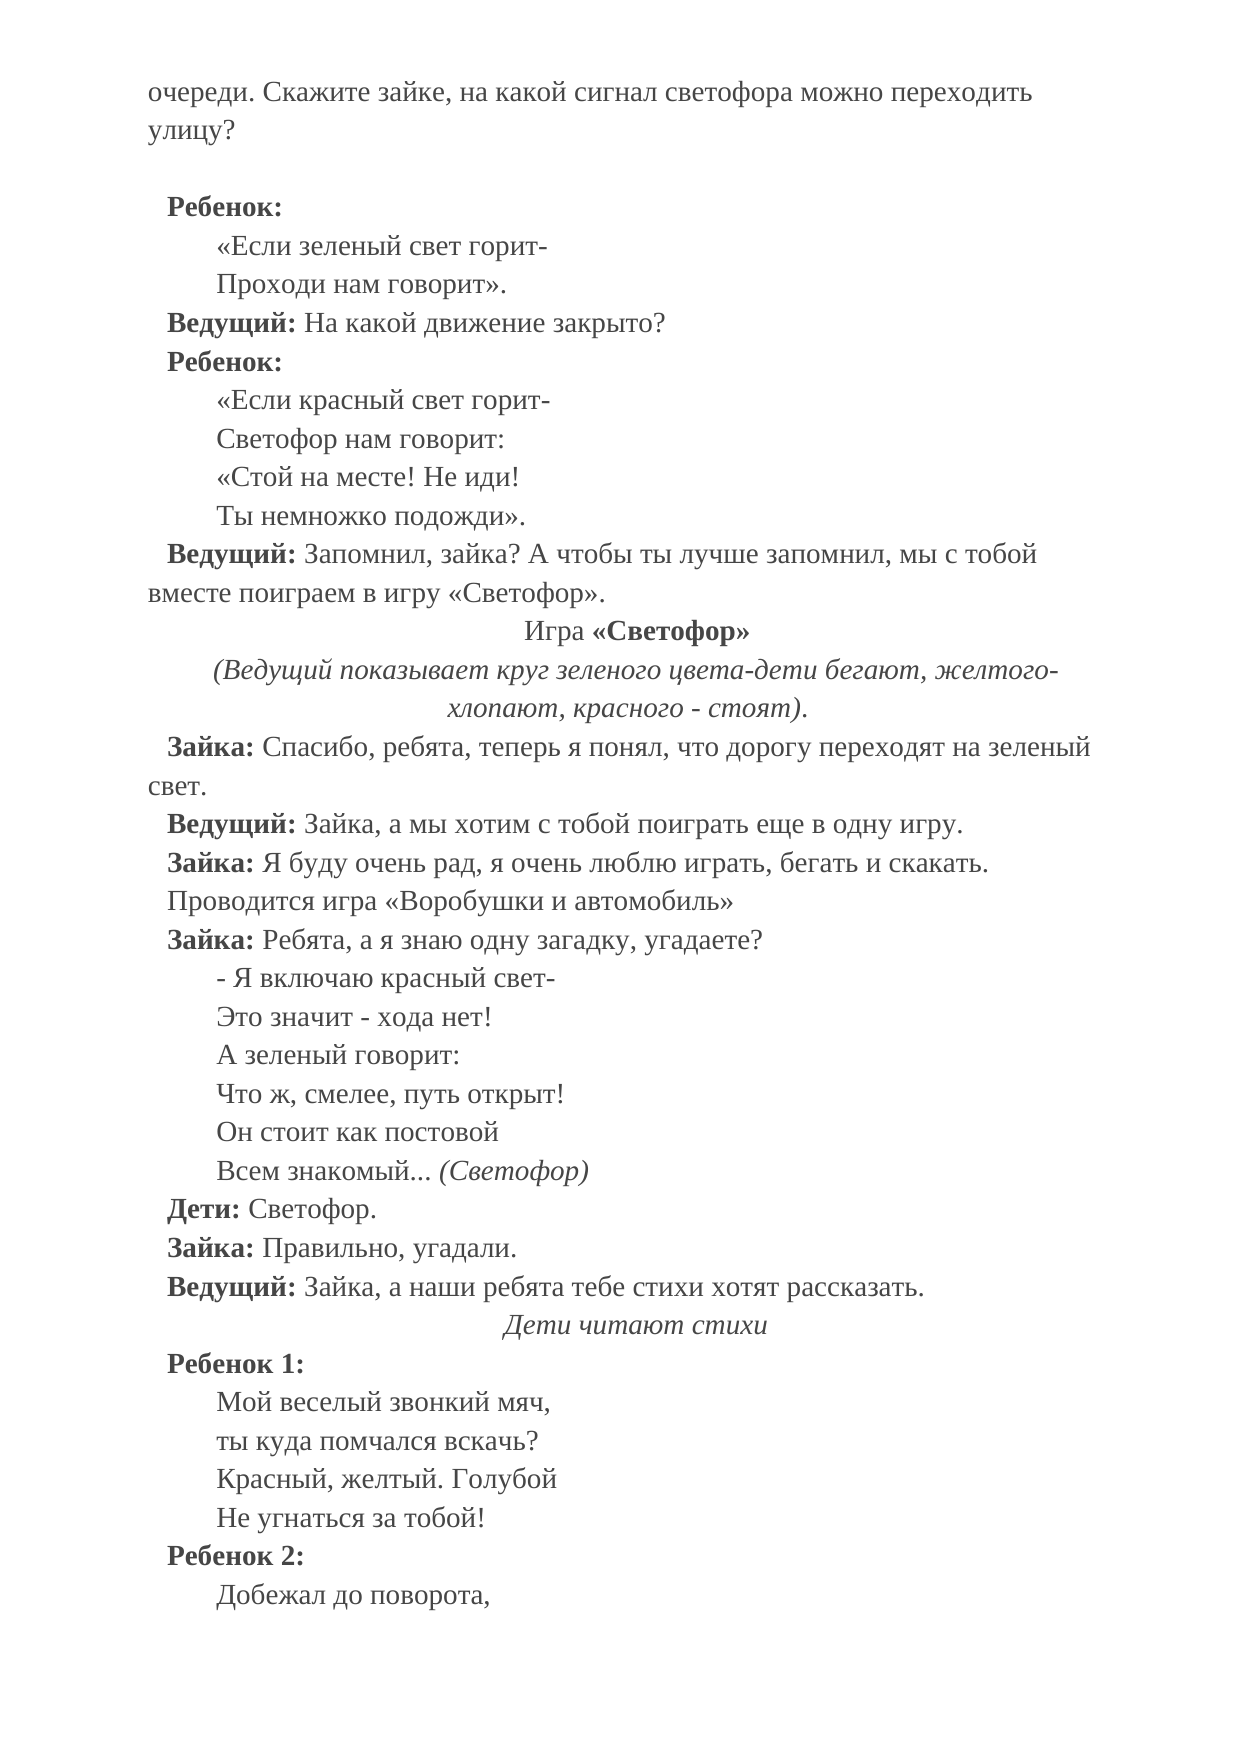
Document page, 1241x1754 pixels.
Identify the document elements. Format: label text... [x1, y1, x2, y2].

text Игра «Светофор» [148, 613, 1107, 647]
text Это значит - хода нет! [216, 999, 1039, 1032]
text Ты немножко подожди». [216, 498, 1039, 531]
text Зайка: Правильно, угадали. [148, 1230, 1107, 1264]
text «Если зеленый свет горит- [216, 228, 1039, 262]
text А зеленый говорит: [216, 1037, 1039, 1071]
text Всем знакомый... (Светофор) [216, 1153, 1039, 1187]
text Красный, желтый. Голубой [216, 1461, 1039, 1495]
text (Ведущий показывает круг зеленого цвета-дети бегают, желтого-хлопают, красного - стоят). [148, 652, 1107, 724]
text Что ж, смелее, путь открыт! [216, 1076, 1039, 1109]
text - Я включаю красный свет- [216, 960, 1039, 994]
text Проходи нам говорит». [216, 267, 1039, 300]
text Светофор нам говорит: [216, 421, 1039, 454]
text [148, 74, 1107, 146]
text Ребенок 1: [148, 1346, 1107, 1379]
text Зайка: Ребята, а я знаю одну загадку, угадаете? [148, 922, 1107, 955]
text Ребенок: [148, 189, 1107, 223]
text Ребенок: [148, 344, 1107, 377]
text Дети читают стихи [148, 1307, 1107, 1341]
text Зайка: Спасибо, ребята, теперь я понял, что дорогу переходят на зеленый свет. [148, 729, 1107, 801]
text Ведущий: Зайка, а наши ребята тебе стихи хотят рассказать. [148, 1269, 1107, 1302]
text Ведущий: Запомнил, зайка? А чтобы ты лучше запомнил, мы с тобой вместе поиграем в игру «Светофор». [148, 536, 1107, 608]
text Добежал до поворота, [216, 1577, 1039, 1611]
text Мой веселый звонкий мяч, [216, 1384, 1039, 1418]
text Ведущий: На какой движение закрыто? [148, 305, 1107, 339]
text Он стоит как постовой [216, 1114, 1039, 1148]
text «Если красный свет горит- [216, 382, 1039, 416]
text Зайка: Я буду очень рад, я очень люблю играть, бегать и скакать. [148, 845, 1107, 878]
text Не угнаться за тобой! [216, 1500, 1039, 1533]
text Ведущий: Зайка, а мы хотим с тобой поиграть еще в одну игру. [148, 806, 1107, 840]
text ты куда помчался вскачь? [216, 1423, 1039, 1456]
text «Стой на месте! Не иди! [216, 459, 1039, 493]
text Проводится игра «Воробушки и автомобиль» [148, 883, 1107, 917]
text Дети: Светофор. [148, 1192, 1107, 1225]
text Ребенок 2: [148, 1538, 1107, 1572]
